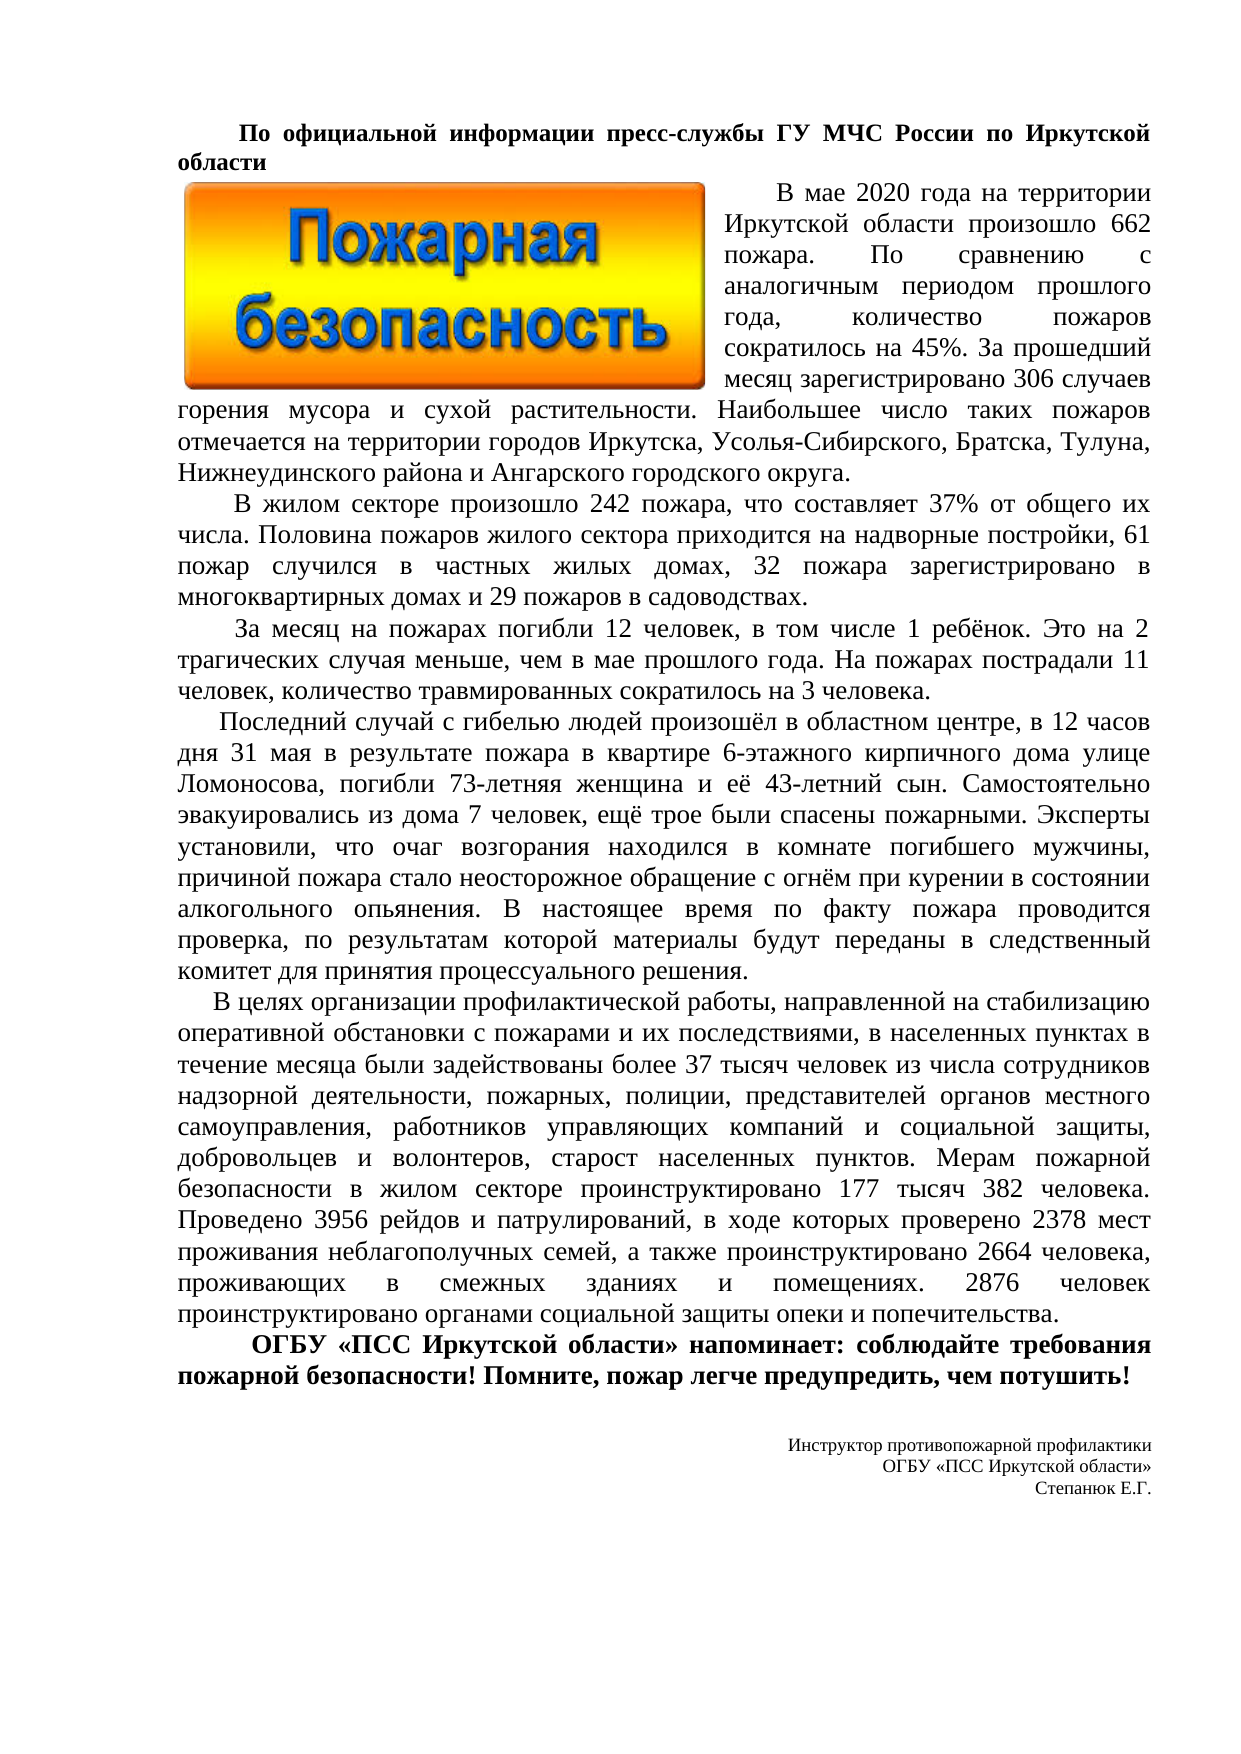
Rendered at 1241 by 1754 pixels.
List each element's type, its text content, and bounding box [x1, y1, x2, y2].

text ОГБУ «ПСС Иркутской области» [177, 1455, 1152, 1477]
text Последний случай с гибелью людей произошёл в областном центре, в 12 часов дня 31 мая в результате пожара в квартире 6-этажного кирпичного дома улице Ломоносова, погибли 73-летняя женщина и её 43-летний сын. Самостоятельно эвакуировались из дома 7 человек, ещё трое были спасены пожарными. Эксперты установили, что очаг возгорания находился в комнате погибшего мужчины, причиной пожара стало неосторожное обращение с огнём при курении в состоянии алкогольного опьянения. В настоящее время по факту пожара проводится проверка, по результатам которой материалы будут переданы в следственный комитет для принятия процессуального решения. [177, 705, 1152, 985]
text В жилом секторе произошло 242 пожара, что составляет 37% от общего их числа. Половина пожаров жилого сектора приходится на надворные постройки, 61 пожар случился в частных жилых домах, 32 пожара зарегистрировано в многоквартирных домах и 29 пожаров в садоводствах. [177, 487, 1152, 612]
text Инструктор противопожарной профилактики [177, 1433, 1152, 1455]
text Степанюк Е.Г. [177, 1477, 1152, 1498]
picture [184, 182, 705, 390]
text В целях организации профилактической работы, направленной на стабилизацию оперативной обстановки с пожарами и их последствиями, в населенных пунктах в течение месяца были задействованы более 37 тысяч человек из числа сотрудников надзорной деятельности, пожарных, полиции, представителей органов местного самоуправления, работников управляющих компаний и социальной защиты, добровольцев и волонтеров, старост населенных пунктов. Мерам пожарной безопасности в жилом секторе проинструктировано 177 тысяч 382 человека. Проведено 3956 рейдов и патрулирований, в ходе которых проверено 2378 мест проживания неблагополучных семей, а также проинструктировано 2664 человека, проживающих в смежных зданиях и помещениях. 2876 человек проинструктировано органами социальной защиты опеки и попечительства. [177, 985, 1152, 1328]
text За месяц на пожарах погибли 12 человек, в том числе 1 ребёнок. Это на 2 трагических случая меньше, чем в мае прошлого года. На пожарах пострадали 11 человек, количество травмированных сократилось на 3 человека. [177, 612, 1152, 705]
text ОГБУ «ПСС Иркутской области» напоминает: соблюдайте требования пожарной безопасности! Помните, пожар легче предупредить, чем потушить! [177, 1328, 1152, 1390]
text По официальной информации пресс-службы ГУ МЧС России по Иркутской области [177, 118, 1152, 176]
